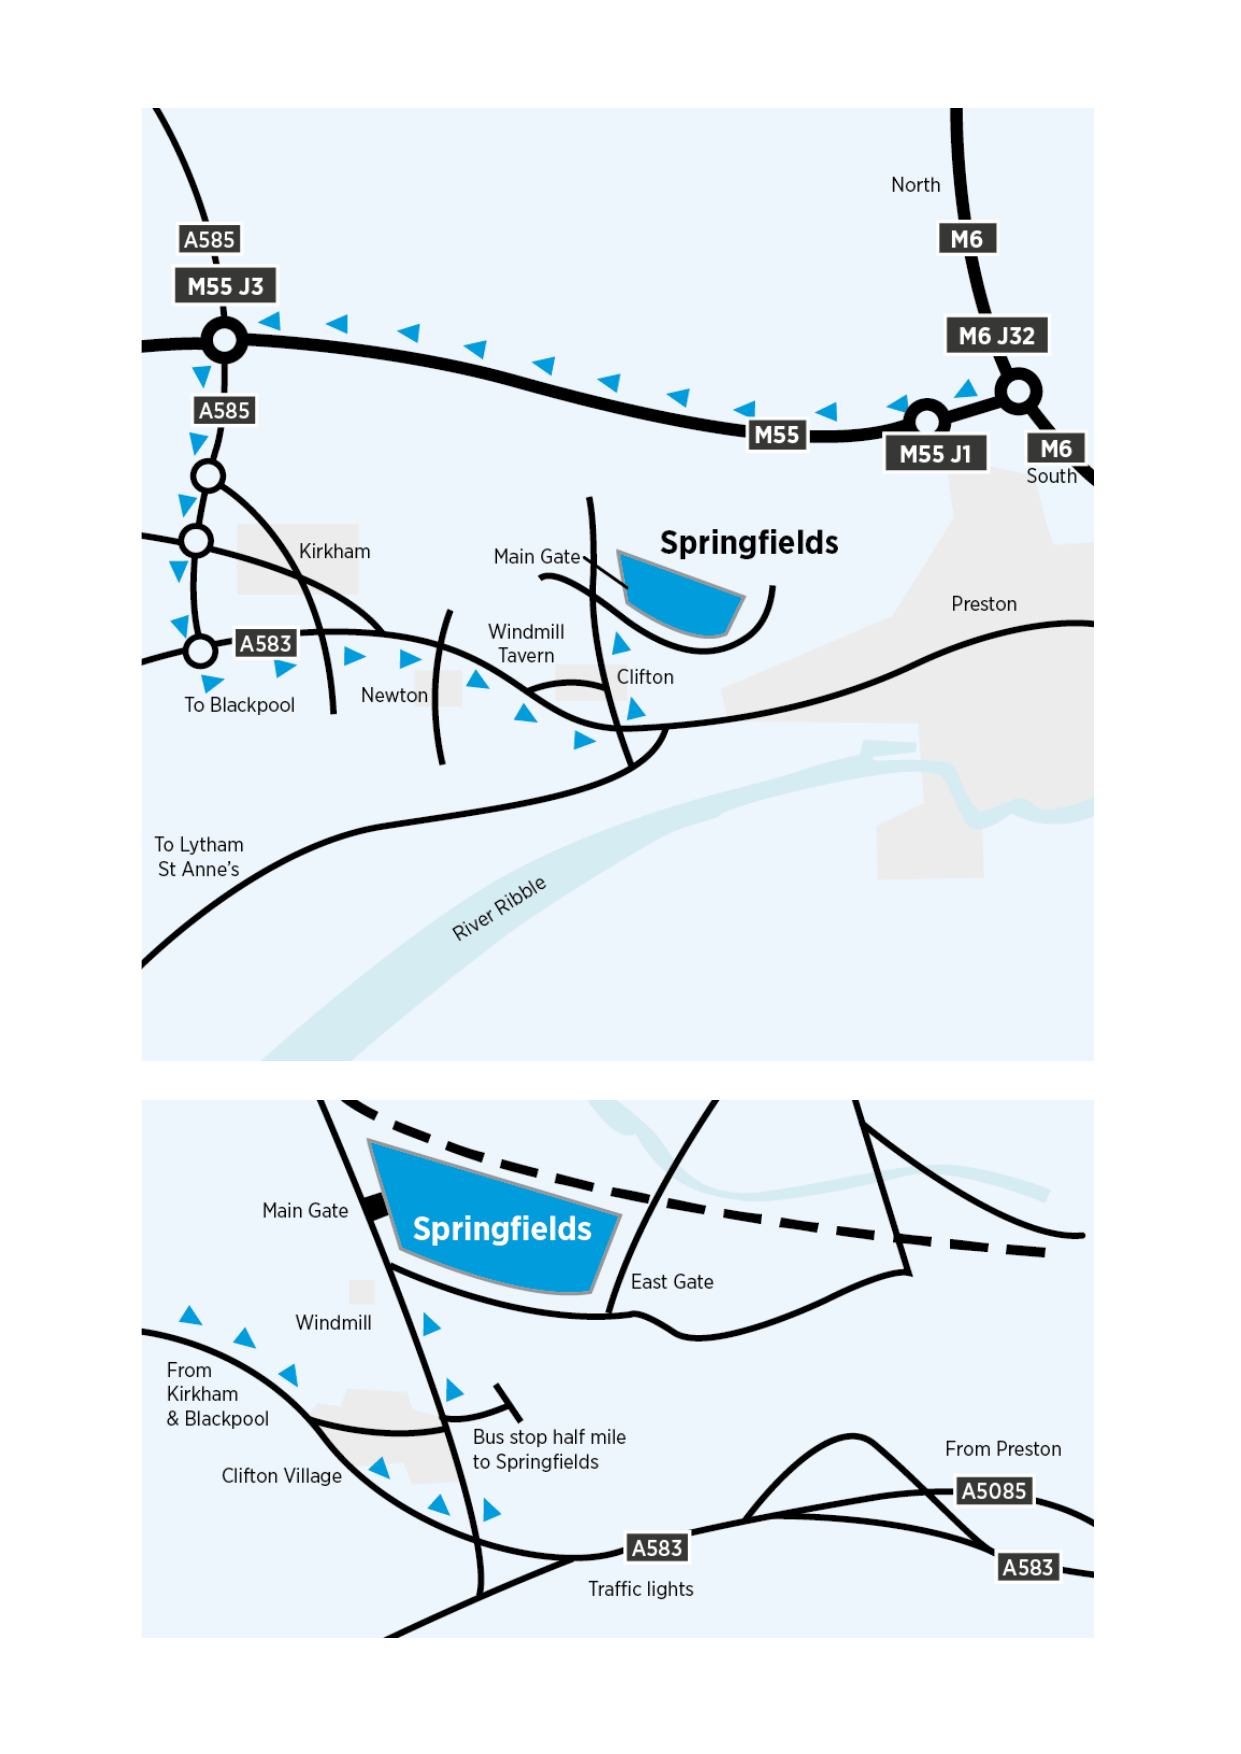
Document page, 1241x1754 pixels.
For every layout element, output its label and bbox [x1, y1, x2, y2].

picture [141, 108, 1094, 1061]
picture [141, 1100, 1094, 1638]
